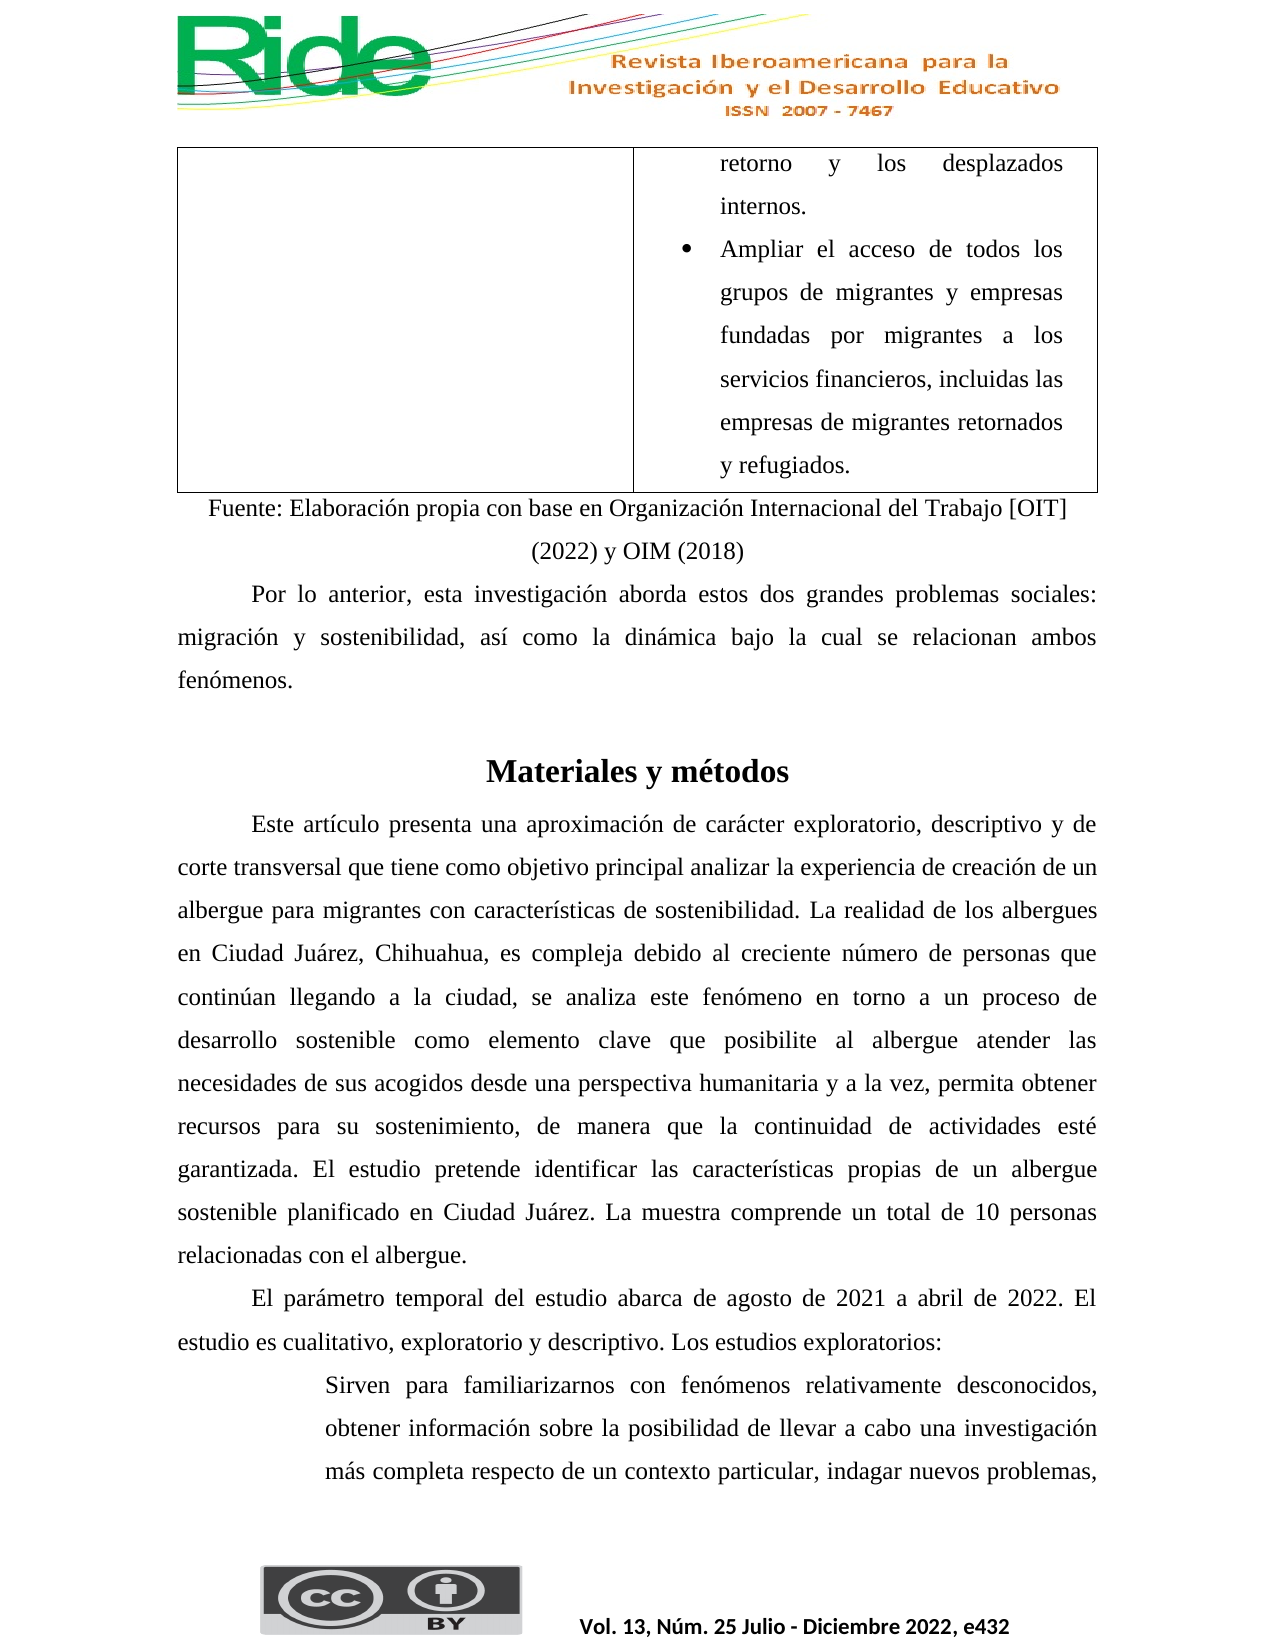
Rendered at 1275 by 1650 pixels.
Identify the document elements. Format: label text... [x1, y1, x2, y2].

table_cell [178, 148, 633, 492]
text Fuente: Elaboración propia con base en Organización Internacional del Trabajo [OIT] (2022) y OIM (2018) [177, 493, 1098, 565]
text Materiales y métodos [177, 752, 1098, 790]
text Este artículo presenta una aproximación de carácter exploratorio, descriptivo y de corte transversal que tiene como objetivo principal analizar la experiencia de creación de un albergue para migrantes con características de sostenibilidad. La realidad de los albergues en Ciudad Juárez, Chihuahua, es compleja debido al creciente número de personas que continúan llegando a la ciudad, se analiza este fenómeno en torno a un proceso de desarrollo sostenible como elemento clave que posibilite al albergue atender las necesidades de sus acogidos desde una perspectiva humanitaria y a la vez, permita obtener recursos para su sostenimiento, de manera que la continuidad de actividades esté garantizada. El estudio pretende identificar las características propias de un albergue sostenible planificado en Ciudad Juárez. La muestra comprende un total de 10 personas relacionadas con el albergue. [177, 809, 1098, 1269]
text Por lo anterior, esta investigación aborda estos dos grandes problemas sociales: migración y sostenibilidad, así como la dinámica bajo la cual se relacionan ambos fenómenos. [177, 579, 1098, 694]
text El parámetro temporal del estudio abarca de agosto de 2021 a abril de 2022. El estudio es cualitativo, exploratorio y descriptivo. Los estudios exploratorios: [177, 1283, 1098, 1355]
picture [177, 14, 1063, 119]
picture [260, 1565, 523, 1635]
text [325, 1370, 1098, 1485]
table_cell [634, 148, 1097, 492]
